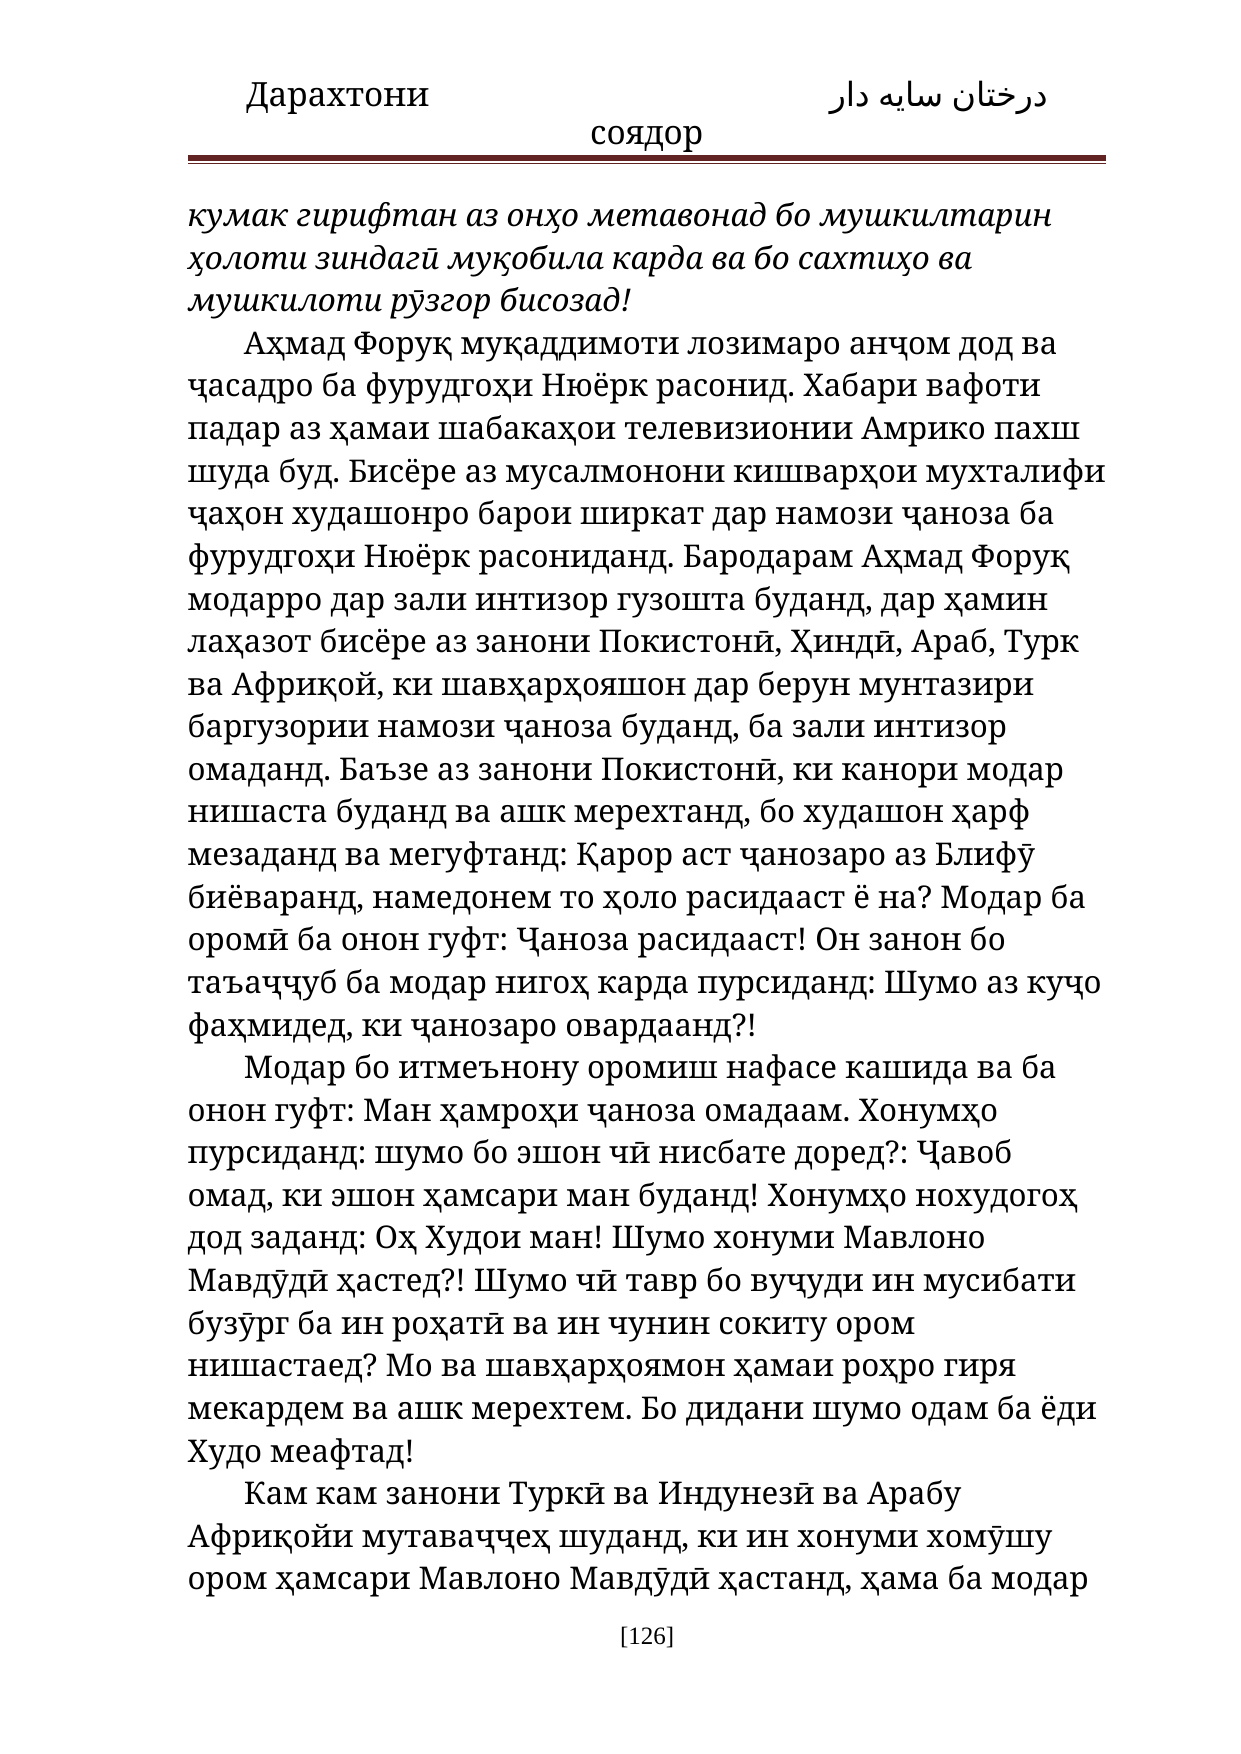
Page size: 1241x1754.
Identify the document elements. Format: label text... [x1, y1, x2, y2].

text Модар бо итмеънону оромиш нафасе кашида ва ба онон гуфт: Ман ҳамроҳи ҷаноза омадаам. Хонумҳо пурсиданд: шумо бо эшон чӣ нисбате доред?: Ҷавоб омад, ки эшон ҳамсари ман буданд! Хонумҳо нохудогоҳ дод заданд: Оҳ Худои ман! Шумо хонуми Мавлоно Мавдӯдӣ ҳастед?! Шумо чӣ тавр бо вуҷуди ин мусибати бузӯрг ба ин роҳатӣ ва ин чунин сокиту ором нишастаед? Мо ва шавҳарҳоямон ҳамаи роҳро гиря мекардем ва ашк мерехтем. Бо дидани шумо одам ба ёди Худо меафтад! [187, 1045, 1106, 1471]
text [187, 193, 1106, 321]
text Аҳмад Форуқ муқаддимоти лозимаро анҷом дод ва ҷасадро ба фурудгоҳи Нюёрк расонид. Хабари вафоти падар аз ҳамаи шабакаҳои телевизионии Амрико пахш шуда буд. Бисёре аз мусалмонони кишварҳои мухталифи ҷаҳон худашонро барои ширкат дар намози ҷаноза ба фурудгоҳи Нюёрк расониданд. Бародарам Аҳмад Форуқ модарро дар зали интизор гузошта буданд, дар ҳамин лаҳазот бисёре аз занони Покистонӣ, Ҳиндӣ, Араб, Турк ва Африқой, ки шавҳарҳояшон дар берун мунтазири баргузории намози ҷаноза буданд, ба зали интизор омаданд. Баъзе аз занони Покистонӣ, ки канори модар нишаста буданд ва ашк мерехтанд, бо худашон ҳарф мезаданд ва мегуфтанд: Қарор аст ҷанозаро аз Блифӯ биёваранд, намедонем то ҳоло расидааст ё на? Модар ба оромӣ ба онон гуфт: Ҷаноза расидааст! Он занон бо таъаҷҷуб ба модар нигоҳ карда пурсиданд: Шумо аз куҷо фаҳмидед, ки ҷанозаро овардаанд?! [187, 321, 1106, 1045]
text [187, 1471, 1106, 1599]
